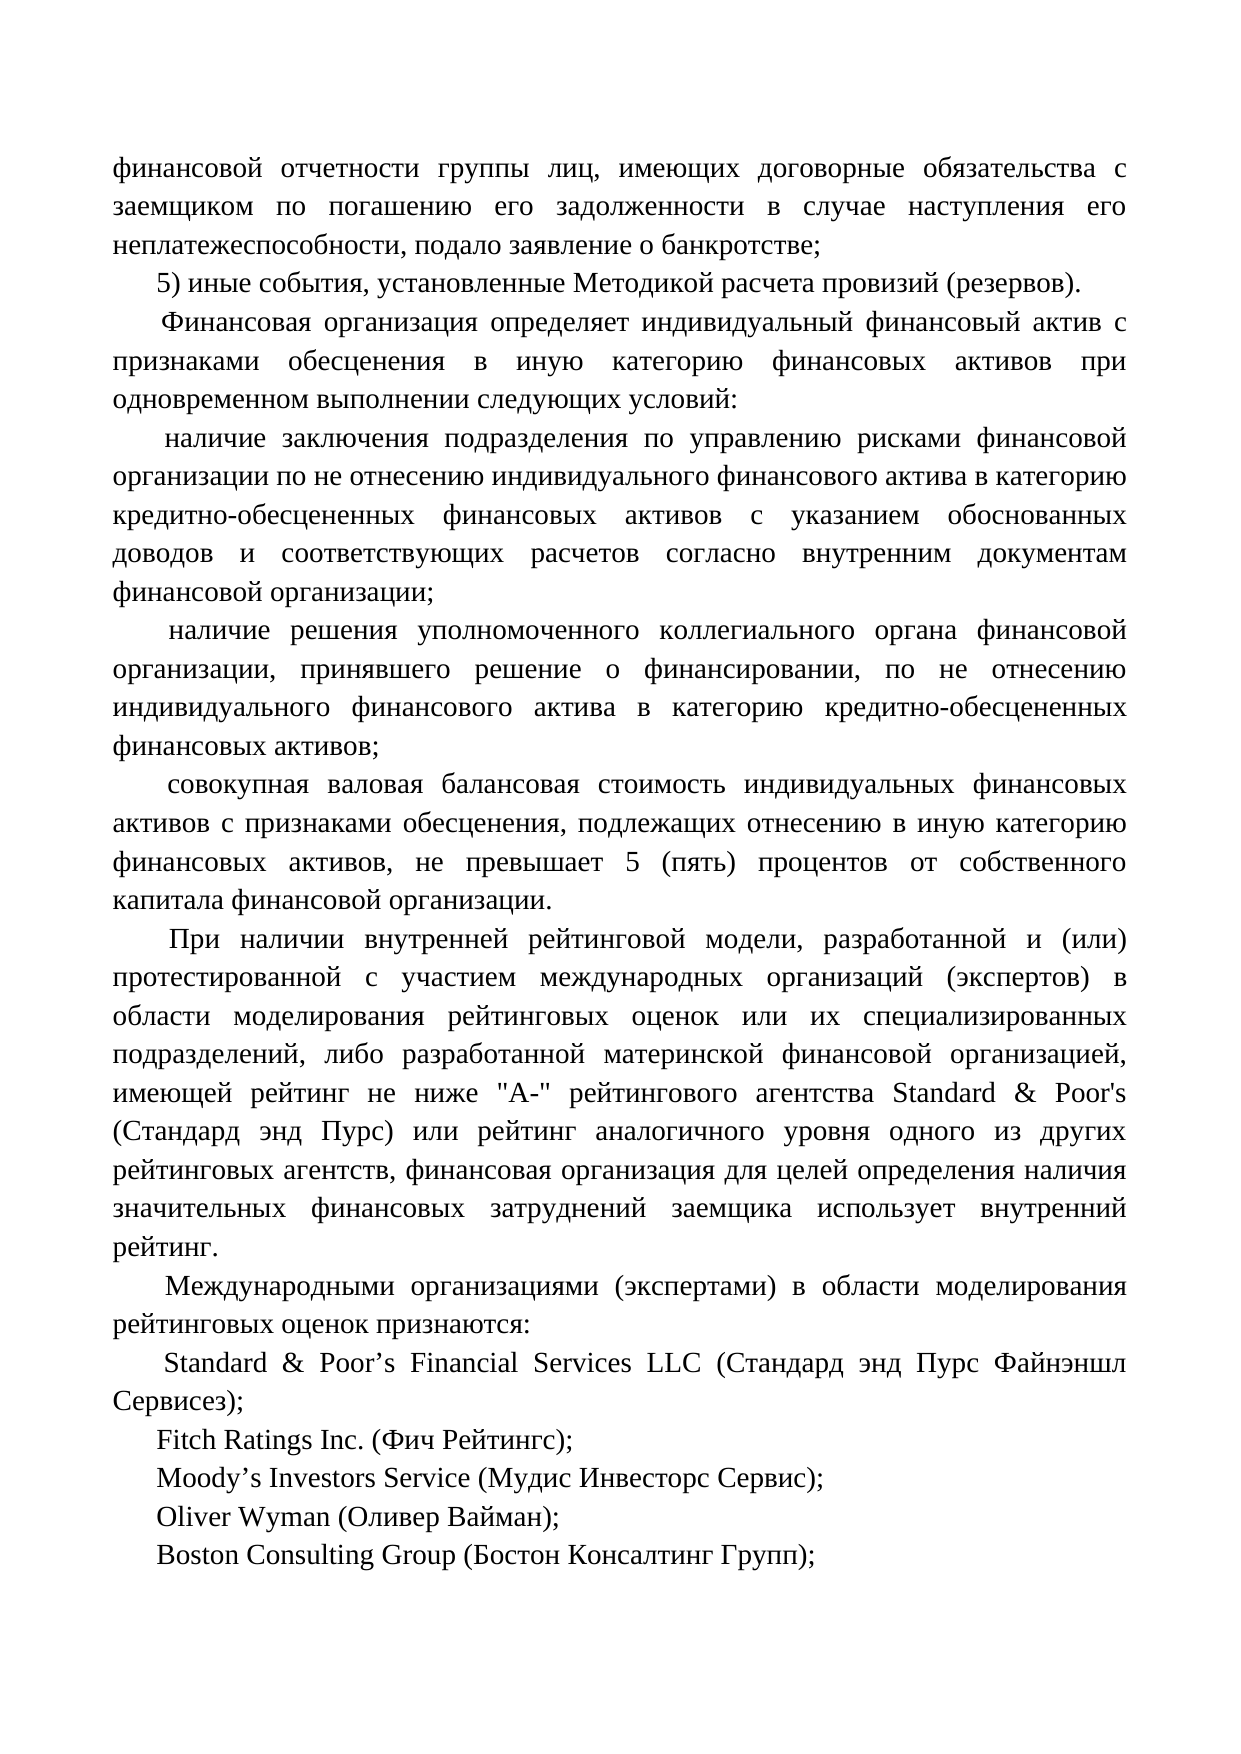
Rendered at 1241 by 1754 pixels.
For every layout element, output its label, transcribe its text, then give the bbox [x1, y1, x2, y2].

text Oliver Wyman (Оливер Вайман); [112, 1499, 1128, 1532]
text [112, 150, 1128, 261]
text Boston Consulting Group (Бостон Консалтинг Групп); [112, 1537, 1128, 1571]
text Финансовая организация определяет индивидуальный финансовый актив с признаками обесценения в иную категорию финансовых активов при одновременном выполнении следующих условий: [112, 304, 1128, 415]
text 5) иные события, установленные Методикой расчета провизий (резервов). [112, 266, 1128, 299]
text Moody’s Investors Service (Мудис Инвесторс Сервис); [112, 1460, 1128, 1494]
text наличие заключения подразделения по управлению рисками финансовой организации по не отнесению индивидуального финансового актива в категорию кредитно-обесцененных финансовых активов с указанием обоснованных доводов и соответствующих расчетов согласно внутренним документам финансовой организации; [112, 420, 1128, 607]
text Fitch Ratings Inc. (Фич Рейтингс); [112, 1422, 1128, 1455]
text Standard & Poor’s Financial Services LLC (Стандард энд Пурс Файнэншл Сервисез); [112, 1345, 1128, 1417]
text совокупная валовая балансовая стоимость индивидуальных финансовых активов с признаками обесценения, подлежащих отнесению в иную категорию финансовых активов, не превышает 5 (пять) процентов от собственного капитала финансовой организации. [112, 767, 1128, 916]
text наличие решения уполномоченного коллегиального органа финансовой организации, принявшего решение о финансировании, по не отнесению индивидуального финансового актива в категорию кредитно-обесцененных финансовых активов; [112, 612, 1128, 762]
text При наличии внутренней рейтинговой модели, разработанной и (или) протестированной с участием международных организаций (экспертов) в области моделирования рейтинговых оценок или их специализированных подразделений, либо разработанной материнской финансовой организацией, имеющей рейтинг не ниже "A-" рейтингового агентства Standard & Poor's (Стандард энд Пурс) или рейтинг аналогичного уровня одного из других рейтинговых агентств, финансовая организация для целей определения наличия значительных финансовых затруднений заемщика использует внутренний рейтинг. [112, 921, 1128, 1263]
text Международными организациями (экспертами) в области моделирования рейтинговых оценок признаются: [112, 1268, 1128, 1340]
